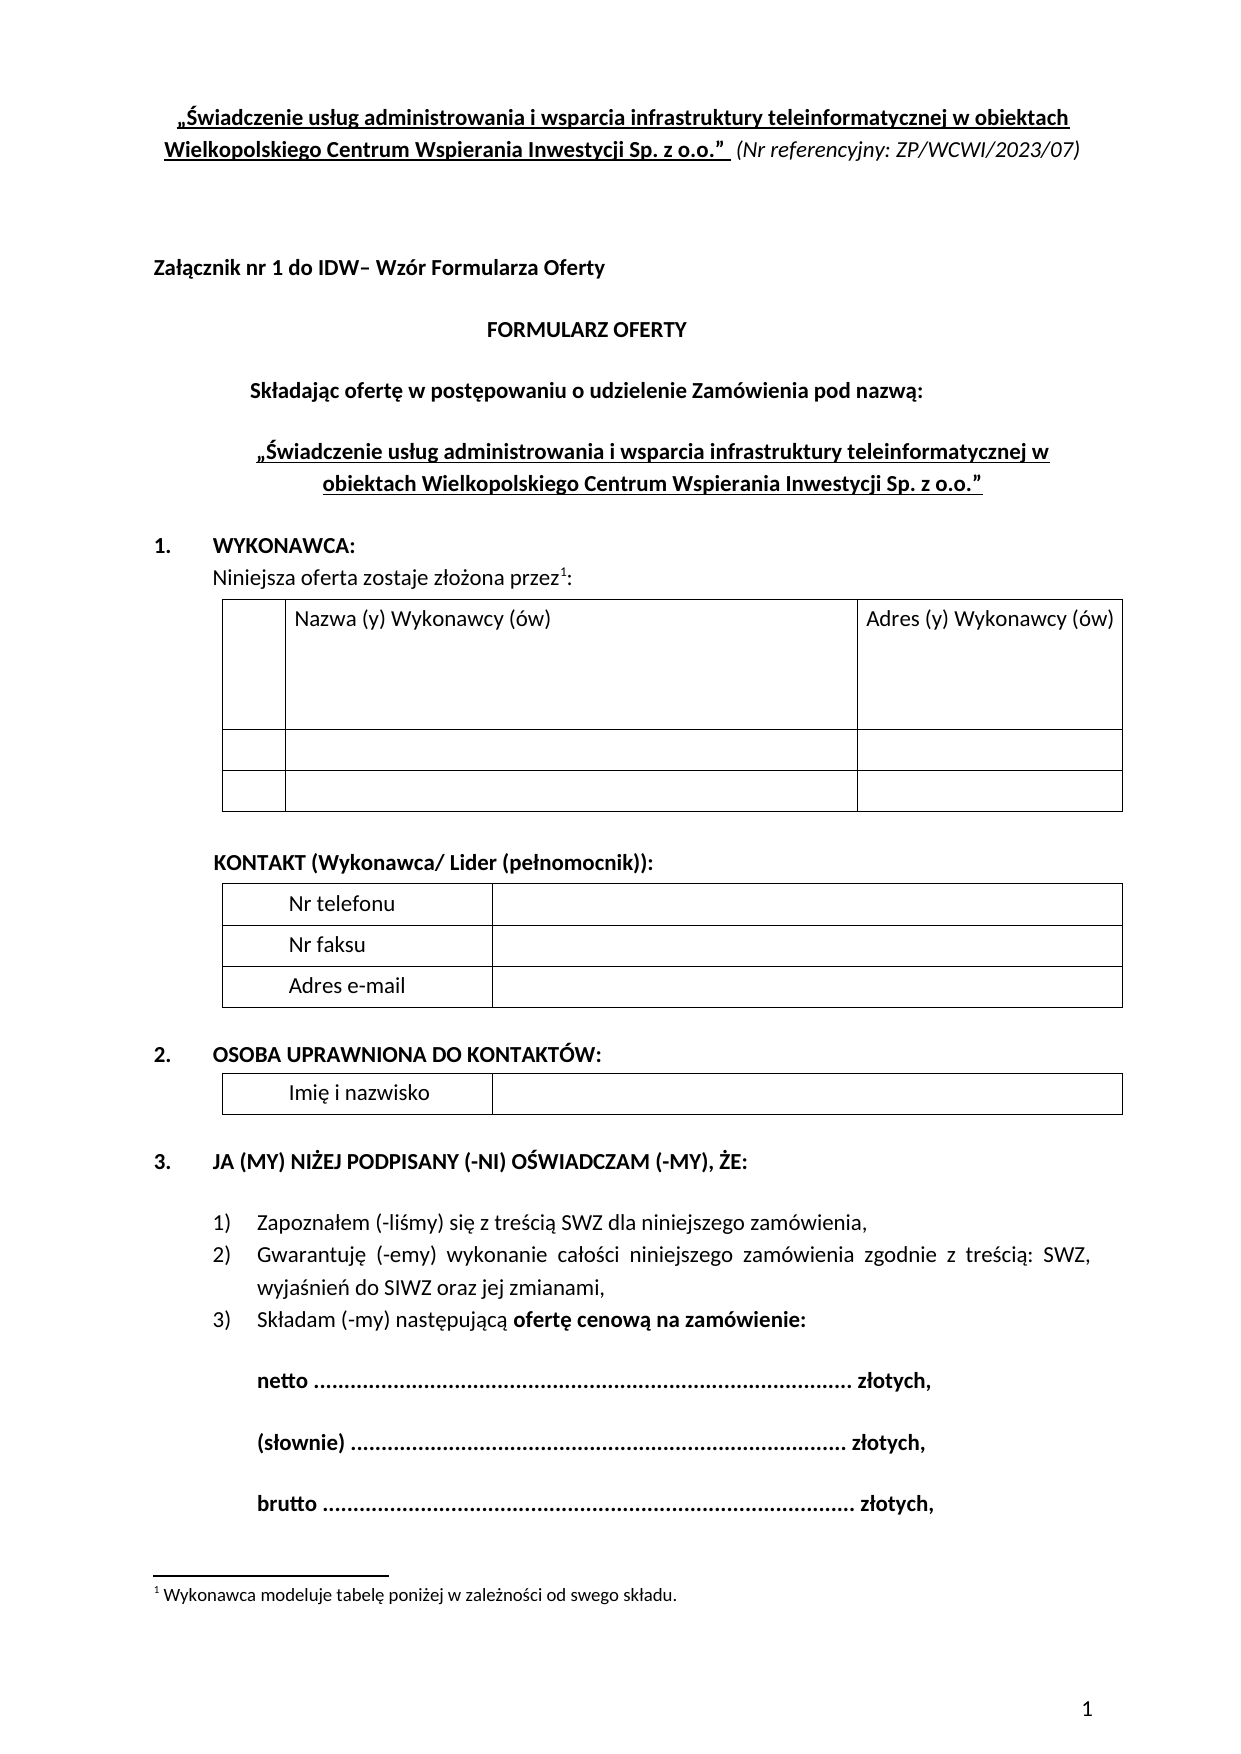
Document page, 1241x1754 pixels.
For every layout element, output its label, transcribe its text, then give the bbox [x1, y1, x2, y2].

table_cell [493, 926, 1122, 966]
table_cell [858, 771, 1122, 811]
list JA (MY) NIŻEJ PODPISANY (-NI) OŚWIADCZAM (-MY), ŻE: [153, 1147, 1093, 1175]
list OSOBA UPRAWNIONA DO KONTAKTÓW: [153, 1040, 1093, 1068]
table_header [493, 1074, 1122, 1114]
table_header Nr telefonu [223, 884, 492, 924]
text Załącznik nr 1 do IDW– Wzór Formularza Oferty [153, 253, 1020, 281]
list „Świadczenie usług administrowania i wsparcia infrastruktury teleinformatycznej w obiektach Wielkopolskiego Centrum Wspierania Inwestycji Sp. z o.o.” [212, 437, 1093, 498]
table_cell [858, 730, 1122, 770]
table_cell [223, 730, 285, 770]
text FORMULARZ OFERTY [153, 315, 1020, 343]
text Składając ofertę w postępowaniu o udzielenie Zamówienia pod nazwą: [153, 376, 1020, 404]
table_header Imię i nazwisko [223, 1074, 492, 1114]
text Niniejsza oferta zostaje złożona przez: [212, 563, 1093, 591]
table_cell [223, 771, 285, 811]
table_header Nazwa (y) Wykonawcy (ów) [286, 600, 857, 728]
table_cell Nr faksu [223, 926, 492, 966]
table_cell Adres e-mail [223, 967, 492, 1007]
table_header [223, 600, 285, 728]
list Zapoznałem (-liśmy) się z treścią SWZ dla niniejszego zamówienia, [212, 1208, 1093, 1236]
text brutto ....................................................................................... złotych, [257, 1489, 1093, 1517]
text KONTAKT (Wykonawca/ Lider (pełnomocnik)): [214, 848, 1093, 876]
text netto ........................................................................................ złotych, [257, 1366, 1093, 1394]
table_header [493, 884, 1122, 924]
table_cell [493, 967, 1122, 1007]
text (słownie) ................................................................................. złotych, [257, 1428, 1093, 1456]
table_header Adres (y) Wykonawcy (ów) [858, 600, 1122, 728]
list WYKONAWCA: [153, 531, 1093, 559]
list Gwarantuję (-emy) wykonanie całości niniejszego zamówienia zgodnie z treścią: SWZ, wyjaśnień do SIWZ oraz jej zmianami, [212, 1241, 1093, 1301]
list Składam (-my) następującą ofertę cenową na zamówienie: [212, 1305, 1093, 1333]
table_cell [286, 730, 857, 770]
table_cell [286, 771, 857, 811]
